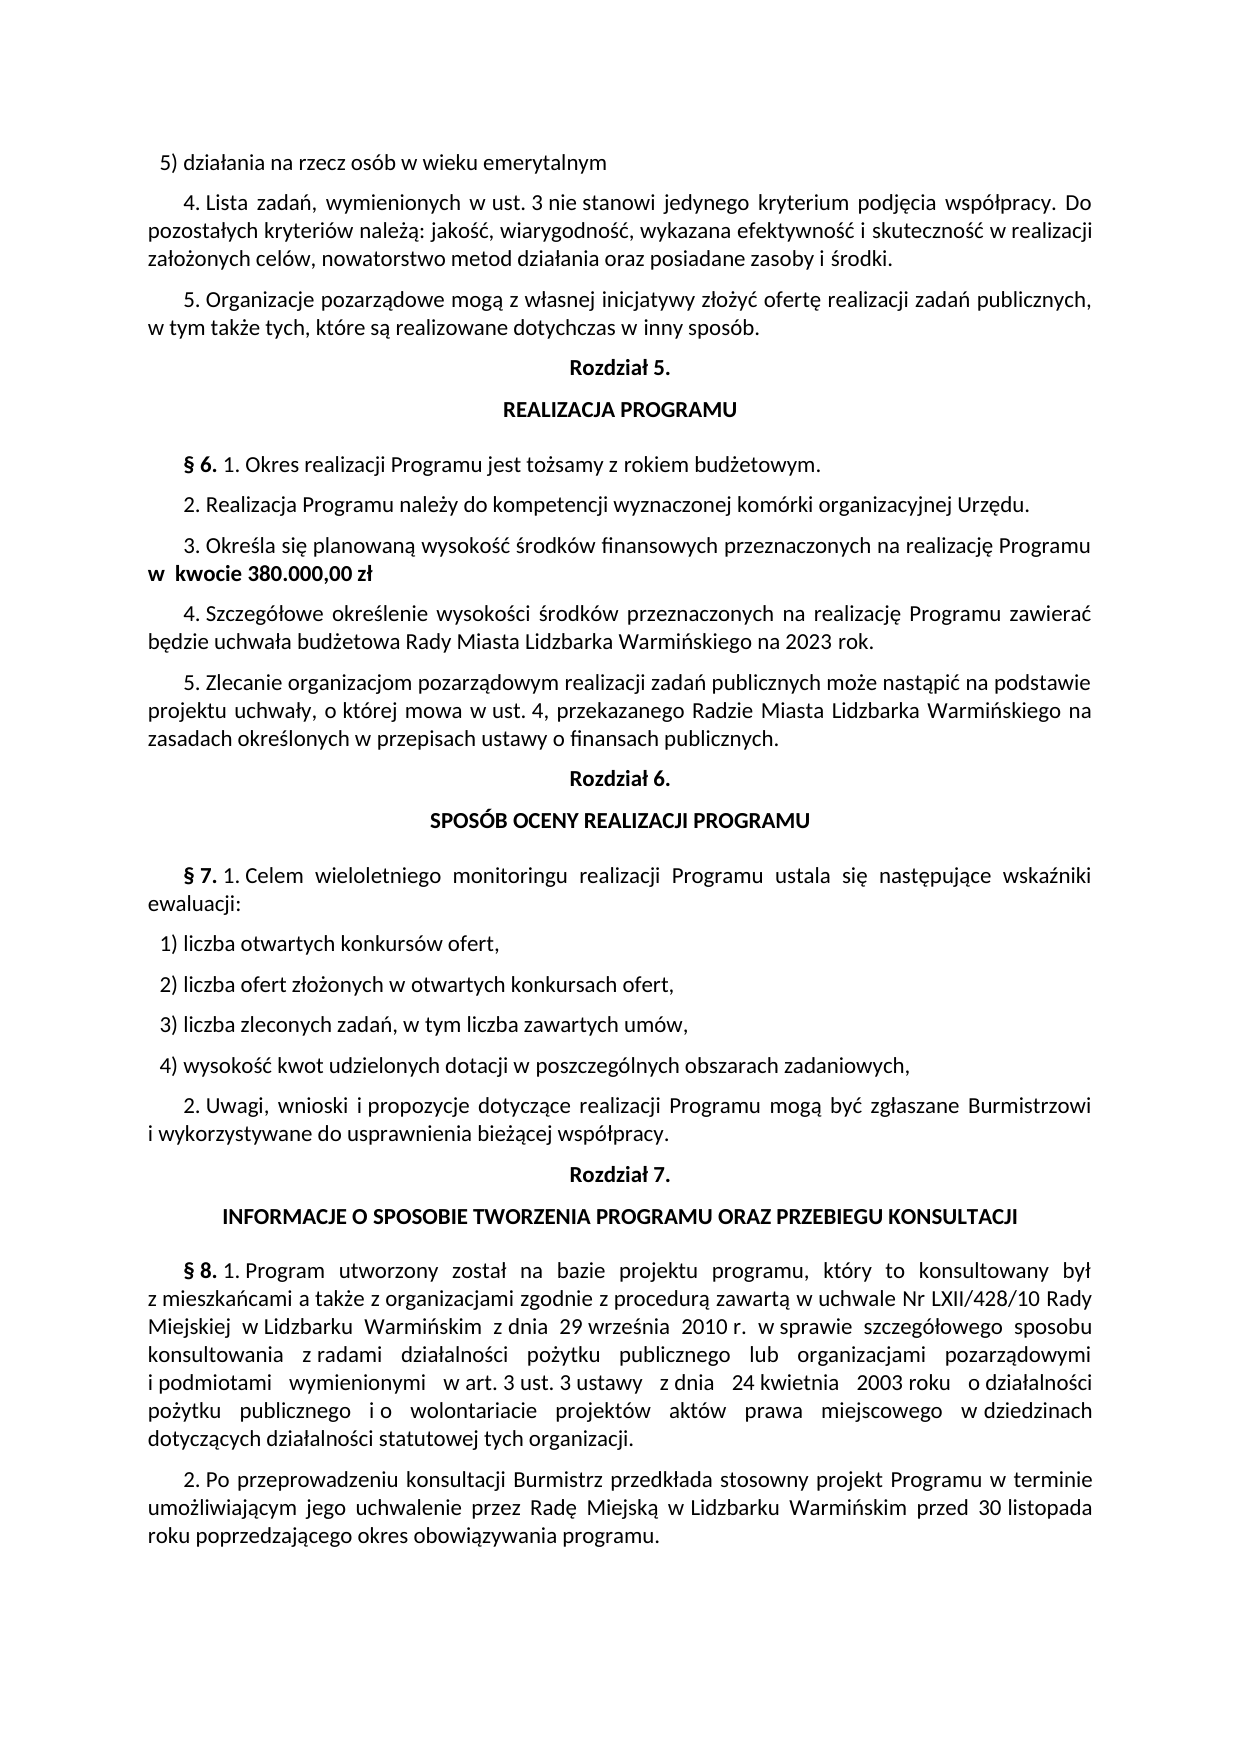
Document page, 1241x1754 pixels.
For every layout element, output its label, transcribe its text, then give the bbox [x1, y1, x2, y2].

text Rozdział 5. REALIZACJA PROGRAMU [148, 353, 1093, 423]
text Rozdział 6. SPOSÓB OCENY REALIZACJI PROGRAMU [148, 764, 1093, 834]
text § 6. 1. Okres realizacji Programu jest tożsamy z rokiem budżetowym. [148, 450, 1093, 478]
text 1) liczba otwartych konkursów ofert, [159, 929, 1093, 957]
text 3) liczba zleconych zadań, w tym liczba zawartych umów, [159, 1010, 1093, 1038]
text Rozdział 7. INFORMACJE O SPOSOBIE TWORZENIA PROGRAMU ORAZ PRZEBIEGU KONSULTACJI [148, 1160, 1093, 1230]
text 4. Szczegółowe określenie wysokości środków przeznaczonych na realizację Programu zawierać będzie uchwała budżetowa Rady Miasta Lidzbarka Warmińskiego na 2023 rok. [148, 599, 1093, 655]
text 2. Po przeprowadzeniu konsultacji Burmistrz przedkłada stosowny projekt Programu w terminie umożliwiającym jego uchwalenie przez Radę Miejską w Lidzbarku Warmińskim przed 30 listopada roku poprzedzającego okres obowiązywania programu. [148, 1465, 1093, 1549]
text 5) działania na rzecz osób w wieku emerytalnym [159, 148, 1093, 176]
text 2. Realizacja Programu należy do kompetencji wyznaczonej komórki organizacyjnej Urzędu. [148, 490, 1093, 518]
text 4. Lista zadań, wymienionych w ust. 3 nie stanowi jedynego kryterium podjęcia współpracy. Do pozostałych kryteriów należą: jakość, wiarygodność, wykazana efektywność i skuteczność w realizacji założonych celów, nowatorstwo metod działania oraz posiadane zasoby i środki. [148, 188, 1093, 272]
text 2) liczba ofert złożonych w otwartych konkursach ofert, [159, 970, 1093, 998]
text 5. Zlecanie organizacjom pozarządowym realizacji zadań publicznych może nastąpić na podstawie projektu uchwały, o której mowa w ust. 4, przekazanego Radzie Miasta Lidzbarka Warmińskiego na zasadach określonych w przepisach ustawy o finansach publicznych. [148, 668, 1093, 752]
text 2. Uwagi, wnioski i propozycje dotyczące realizacji Programu mogą być zgłaszane Burmistrzowi i wykorzystywane do usprawnienia bieżącej współpracy. [148, 1091, 1093, 1147]
text § 7. 1. Celem wieloletniego monitoringu realizacji Programu ustala się następujące wskaźniki ewaluacji: [148, 861, 1093, 917]
text 4) wysokość kwot udzielonych dotacji w poszczególnych obszarach zadaniowych, [159, 1051, 1093, 1079]
text 3. Określa się planowaną wysokość środków finansowych przeznaczonych na realizację Programu w kwocie 380.000,00 zł [148, 531, 1093, 587]
text 5. Organizacje pozarządowe mogą z własnej inicjatywy złożyć ofertę realizacji zadań publicznych, w tym także tych, które są realizowane dotychczas w inny sposób. [148, 285, 1093, 341]
text § 8. 1. Program utworzony został na bazie projektu programu, który to konsultowany był z mieszkańcami a także z organizacjami zgodnie z procedurą zawartą w uchwale Nr LXII/428/10 Rady Miejskiej w Lidzbarku Warmińskim z dnia 29 września 2010 r. w sprawie szczegółowego sposobu konsultowania z radami działalności pożytku publicznego lub organizacjami pozarządowymi i podmiotami wymienionymi w art. 3 ust. 3 ustawy z dnia 24 kwietnia 2003 roku o działalności pożytku publicznego i o wolontariacie projektów aktów prawa miejscowego w dziedzinach dotyczących działalności statutowej tych organizacji. [148, 1256, 1093, 1453]
